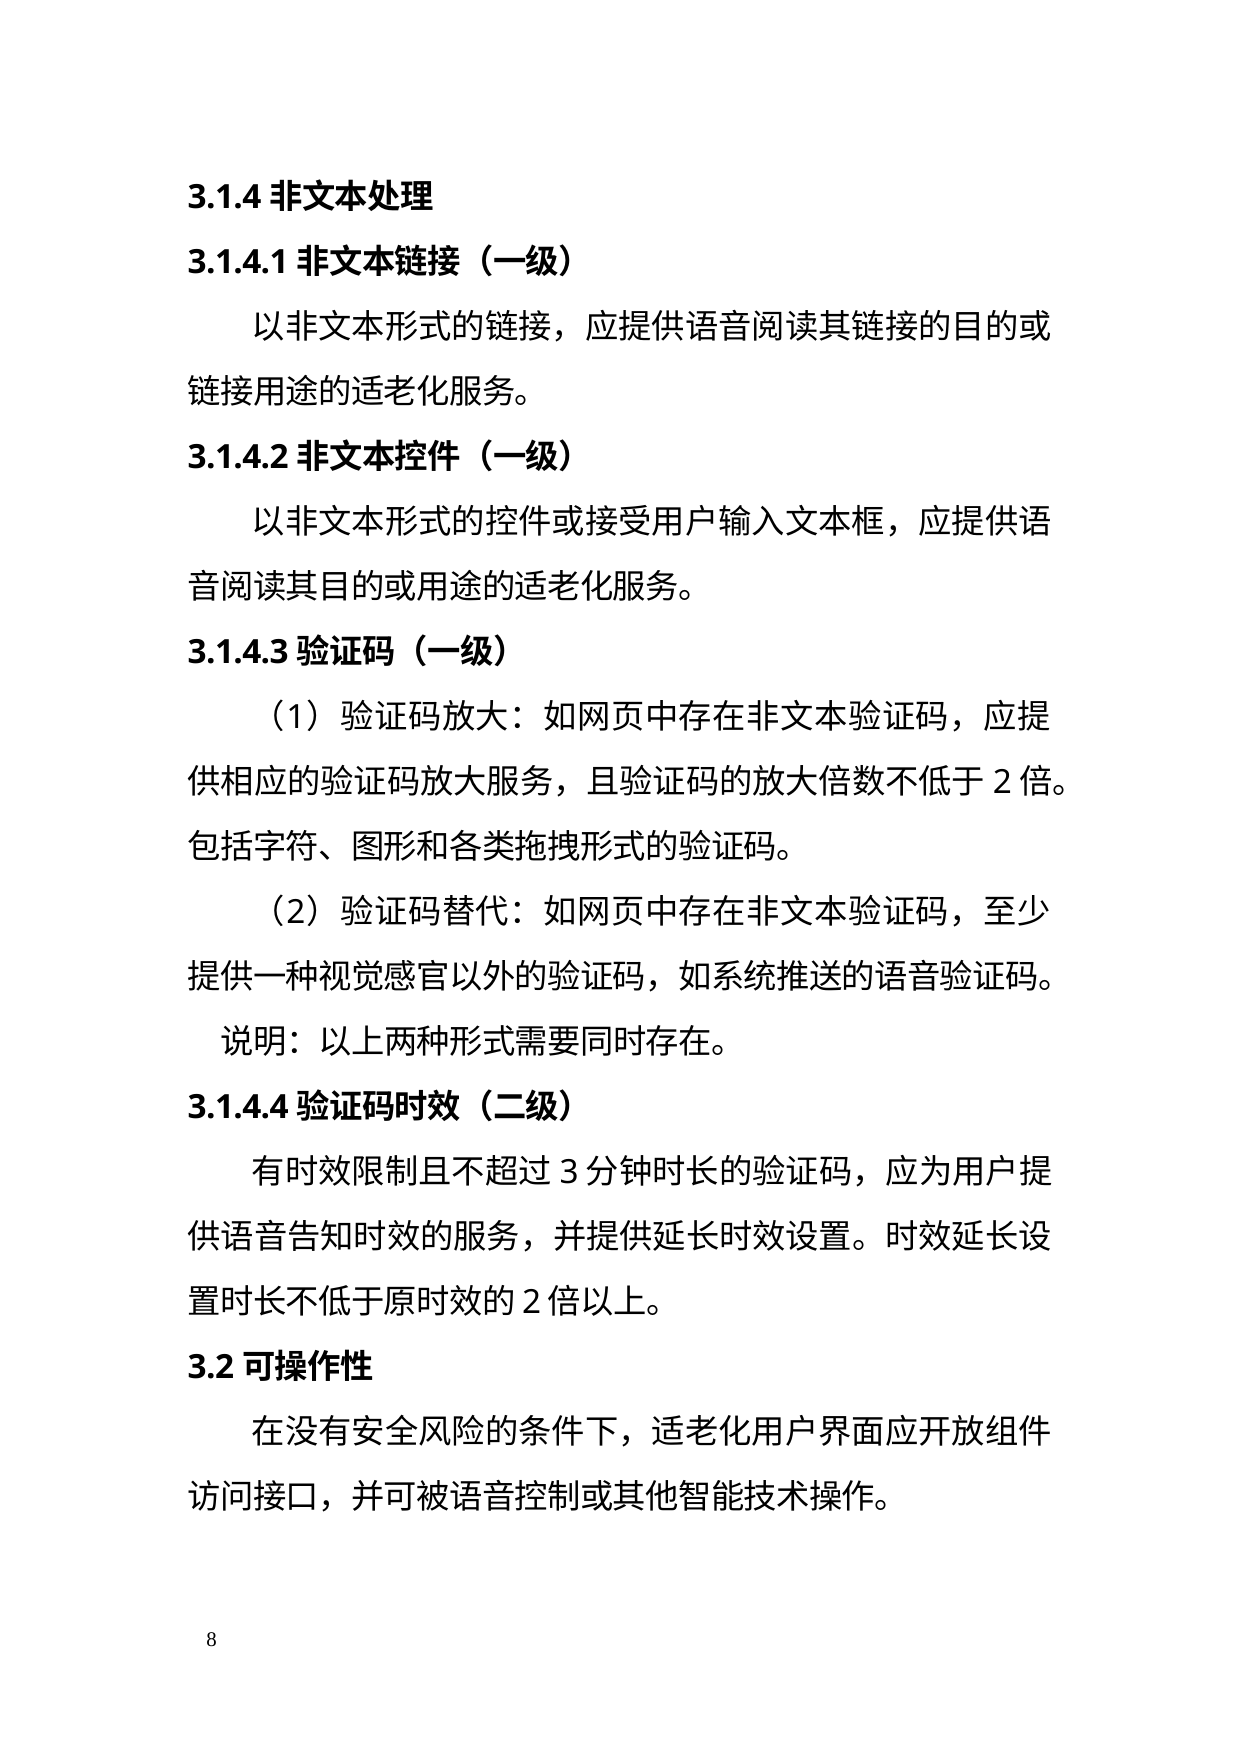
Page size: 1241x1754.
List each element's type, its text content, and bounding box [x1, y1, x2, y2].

subtitle 3.1.4.2 非文本控件（一级） [187, 422, 1053, 487]
subtitle 3.1.4.4 验证码时效（二级） [187, 1072, 1053, 1137]
text （1）验证码放大：如网页中存在非文本验证码，应提供相应的验证码放大服务，且验证码的放大倍数不低于2倍。包括字符、图形和各类拖拽形式的验证码。 [187, 682, 1053, 877]
text 在没有安全风险的条件下，适老化用户界面应开放组件访问接口，并可被语音控制或其他智能技术操作。 [187, 1397, 1053, 1527]
subtitle 3.1.4.3 验证码（一级） [187, 617, 1053, 682]
subtitle 3.1.4.1 非文本链接（一级） [187, 227, 1053, 292]
text 以非文本形式的链接，应提供语音阅读其链接的目的或链接用途的适老化服务。 [187, 292, 1053, 422]
subtitle 3.1.4 非文本处理 [187, 162, 1053, 227]
text 以非文本形式的控件或接受用户输入文本框，应提供语音阅读其目的或用途的适老化服务。 [187, 487, 1053, 617]
subtitle 3.2 可操作性 [187, 1332, 1053, 1397]
text （2）验证码替代：如网页中存在非文本验证码，至少提供一种视觉感官以外的验证码，如系统推送的语音验证码。 说明：以上两种形式需要同时存在。 [187, 877, 1053, 1072]
text 有时效限制且不超过3分钟时长的验证码，应为用户提供语音告知时效的服务，并提供延长时效设置。时效延长设置时长不低于原时效的2倍以上。 [187, 1137, 1053, 1332]
